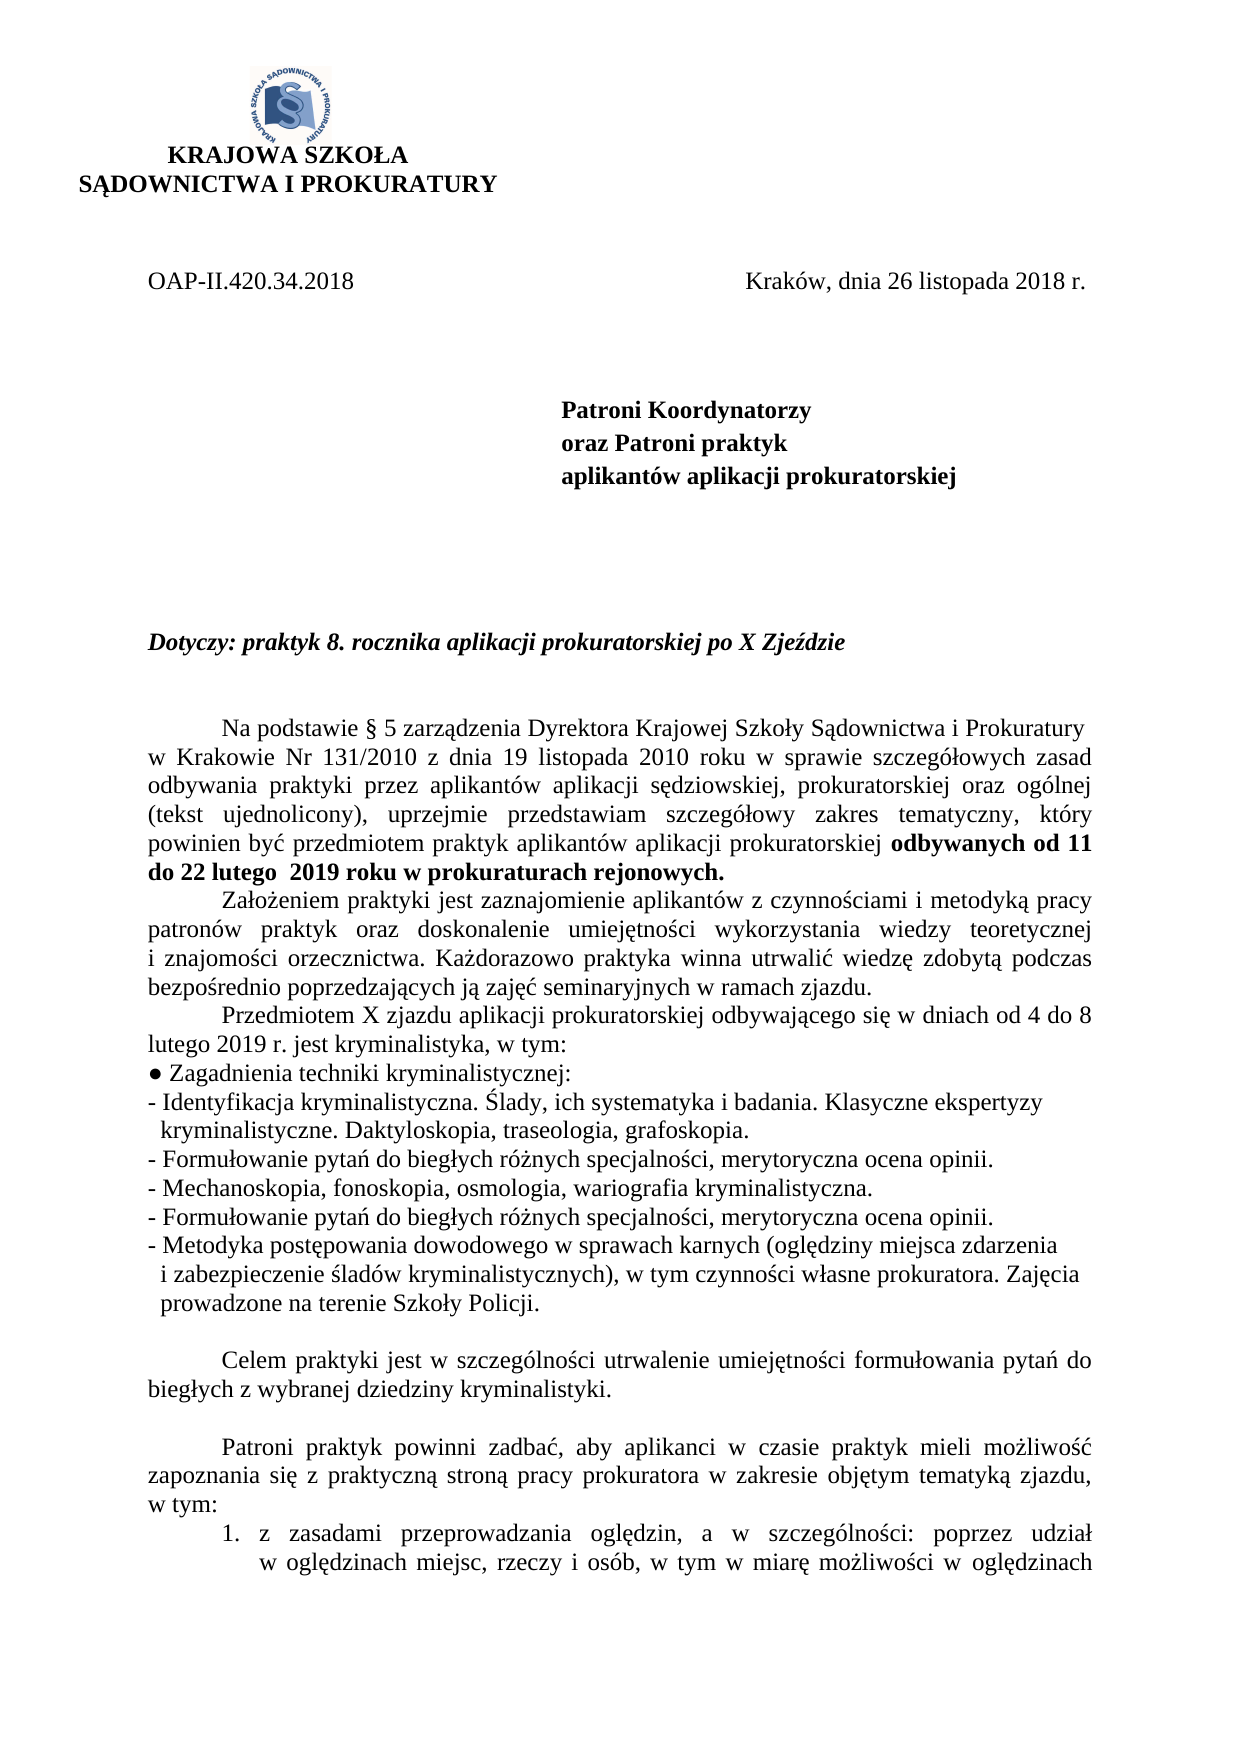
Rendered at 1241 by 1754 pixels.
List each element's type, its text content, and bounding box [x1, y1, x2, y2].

text Na podstawie § 5 zarządzenia Dyrektora Krajowej Szkoły Sądownictwa i Prokuratury w Krakowie Nr 131/2010 z dnia 19 listopada 2010 roku w sprawie szczegółowych zasad odbywania praktyki przez aplikantów aplikacji sędziowskiej, prokuratorskiej oraz ogólnej (tekst ujednolicony), uprzejmie przedstawiam szczegółowy zakres tematyczny, który powinien być przedmiotem praktyk aplikantów aplikacji prokuratorskiej odbywanych od 11 do 22 lutego 2019 roku w prokuraturach rejonowych. [148, 713, 1093, 886]
text - Formułowanie pytań do biegłych różnych specjalności, merytoryczna ocena opinii. [148, 1144, 1093, 1173]
text ● Zagadnienia techniki kryminalistycznej: [148, 1058, 1093, 1087]
text Patroni Koordynatorzy oraz Patroni praktyk aplikantów aplikacji prokuratorskiej [561, 395, 1093, 489]
text Założeniem praktyki jest zaznajomienie aplikantów z czynnościami i metodyką pracy patronów praktyk oraz doskonalenie umiejętności wykorzystania wiedzy teoretycznej i znajomości orzecznictwa. Każdorazowo praktyka winna utrwalić wiedzę zdobytą podczas bezpośrednio poprzedzających ją zajęć seminaryjnych w ramach zjazdu. [148, 886, 1093, 1001]
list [221, 1518, 1093, 1576]
text Dotyczy: praktyk 8. rocznika aplikacji prokuratorskiej po X Zjeździe [148, 627, 1093, 656]
text prowadzone na terenie Szkoły Policji. [148, 1288, 1093, 1317]
text - Formułowanie pytań do biegłych różnych specjalności, merytoryczna ocena opinii. [148, 1202, 1093, 1231]
text kryminalistyczne. Daktyloskopia, traseologia, grafoskopia. [148, 1116, 1093, 1144]
text i zabezpieczenie śladów kryminalistycznych), w tym czynności własne prokuratora. Zajęcia [148, 1259, 1093, 1288]
text - Metodyka postępowania dowodowego w sprawach karnych (oględziny miejsca zdarzenia [148, 1231, 1093, 1259]
text Patroni praktyk powinni zadbać, aby aplikanci w czasie praktyk mieli możliwość zapoznania się z praktyczną stroną pracy prokuratora w zakresie objętym tematyką zjazdu, w tym: [148, 1432, 1093, 1518]
text - Mechanoskopia, fonoskopia, osmologia, wariografia kryminalistyczna. [148, 1173, 1093, 1202]
picture [249, 66, 332, 145]
text OAP-II.420.34.2018 Kraków, dnia 26 listopada 2018 r. [148, 266, 1093, 295]
text Celem praktyki jest w szczególności utrwalenie umiejętności formułowania pytań do biegłych z wybranej dziedziny kryminalistyki. [148, 1346, 1093, 1403]
text - Identyfikacja kryminalistyczna. Ślady, ich systematyka i badania. Klasyczne ekspertyzy [148, 1087, 1093, 1116]
text Przedmiotem X zjazdu aplikacji prokuratorskiej odbywającego się w dniach od 4 do 8 lutego 2019 r. jest kryminalistyka, w tym: [148, 1001, 1093, 1058]
